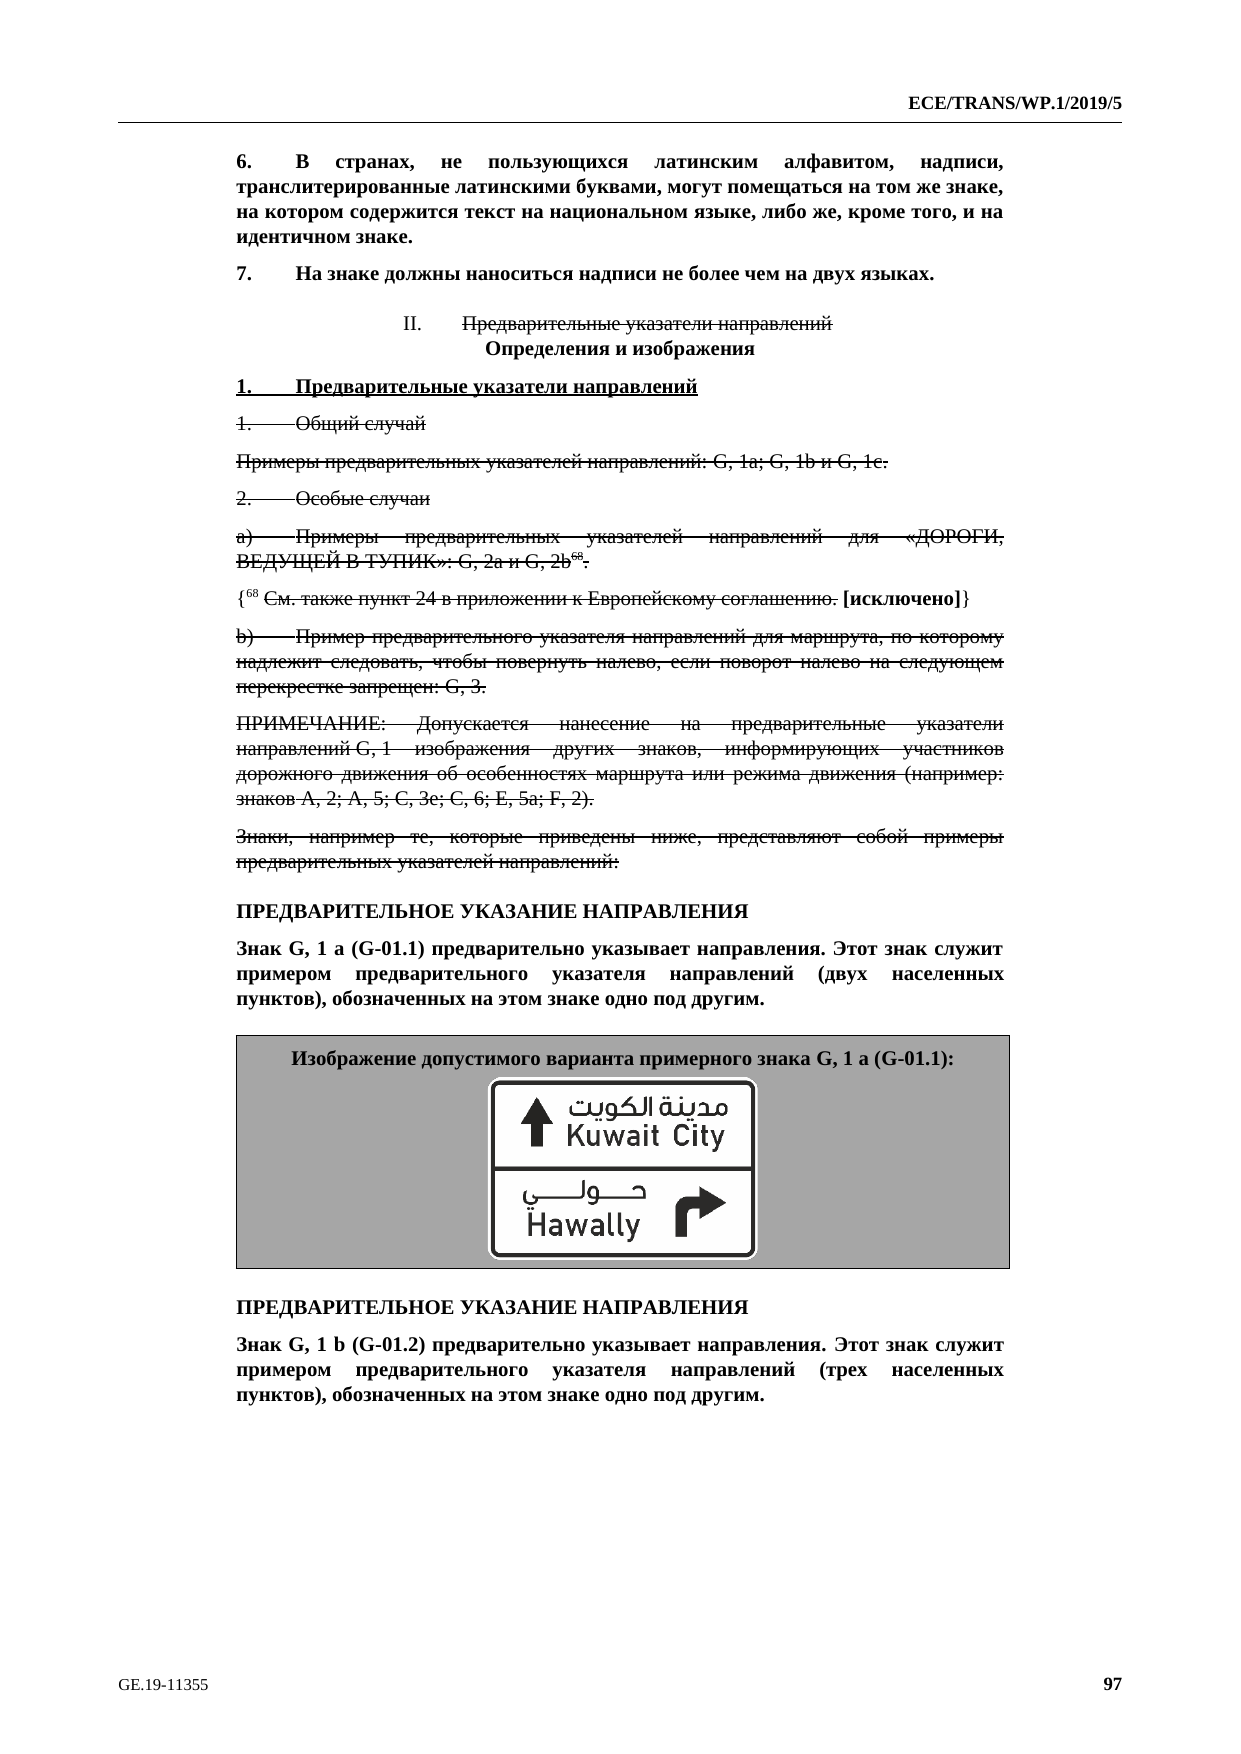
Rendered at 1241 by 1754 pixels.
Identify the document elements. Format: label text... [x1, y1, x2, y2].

text 6. В странах, не пользующихся латинским алфавитом, надписи, транслитерированные латинскими буквами, могут помещаться на том же знаке, на котором содержится текст на национальном языке, либо же, кроме того, и на идентичном знаке. [236, 223, 1004, 248]
text a) Примеры предварительных указателей направлений для «ДОРОГИ, ВЕДУЩЕЙ В ТУПИК»: G, 2a и G, 2b68. [236, 537, 1004, 573]
text Примеры предварительных указателей направлений: G, 1a; G, 1b и G, 1c. [236, 448, 1004, 473]
text ПРЕДВАРИТЕЛЬНОЕ УКАЗАНИЕ НАПРАВЛЕНИЯ [236, 898, 1004, 923]
table_header Изображение допустимого варианта примерного знака G, 1 a (G-01.1): [237, 1036, 1009, 1268]
text ПРИМЕЧАНИЕ: Допускается нанесение на предварительные указатели направлений G, 1 изображения других знаков, информирующих участников дорожного движения об особенностях маршрута или режима движения (например: знаков A, 2; A, 5; C, 3e; C, 6; E, 5a; F, 2). [236, 750, 1004, 774]
text b) Пример предварительного указателя направлений для маршрута, по которому надлежит следовать, чтобы повернуть налево, если поворот налево на следующем перекрестке запрещен: G, 3. [236, 637, 1004, 661]
text ПРЕДВАРИТЕЛЬНОЕ УКАЗАНИЕ НАПРАВЛЕНИЯ [236, 1294, 1004, 1319]
text ПРИМЕЧАНИЕ: Допускается нанесение на предварительные указатели направлений G, 1 изображения других знаков, информирующих участников дорожного движения об особенностях маршрута или режима движения (например: знаков A, 2; A, 5; C, 3e; C, 6; E, 5a; F, 2). [236, 725, 1004, 749]
text Знаки, например те, которые приведены ниже, представляют собой примеры предварительных указателей направлений: [236, 823, 1004, 836]
text Знак G, 1 b (G-01.2) предварительно указывает направления. Этот знак служит примером предварительного указателя направлений (трех населенных пунктов), обозначенных на этом знаке одно под другим. [236, 1331, 1004, 1406]
text 7. На знаке должны наноситься надписи не более чем на двух языках. [236, 260, 1004, 285]
text 1. Предварительные указатели направлений [236, 373, 1004, 398]
text 2. Особые случаи [236, 485, 1004, 510]
text II. Предварительные указатели направлений Определения и изображения [236, 310, 1004, 360]
text b) Пример предварительного указателя направлений для маршрута, по которому надлежит следовать, чтобы повернуть налево, если поворот налево на следующем перекрестке запрещен: G, 3. [236, 663, 1004, 698]
text Знаки, например те, которые приведены ниже, представляют собой примеры предварительных указателей направлений: [236, 838, 1004, 873]
picture [487, 1077, 758, 1260]
text 1. Общий случай [236, 410, 1004, 435]
text 6. В странах, не пользующихся латинским алфавитом, надписи, транслитерированные латинскими буквами, могут помещаться на том же знаке, на котором содержится текст на национальном языке, либо же, кроме того, и на идентичном знаке. [236, 148, 1004, 174]
text a) Примеры предварительных указателей направлений для «ДОРОГИ, ВЕДУЩЕЙ В ТУПИК»: G, 2a и G, 2b68. [236, 523, 1004, 536]
text Знак G, 1 a (G-01.1) предварительно указывает направления. Этот знак служит примером предварительного указателя направлений (двух населенных пунктов), обозначенных на этом знаке одно под другим. [236, 935, 1004, 1010]
text {68 См. также пункт 24 в приложении к Европейскому соглашению. [исключено]} [236, 585, 1004, 610]
text ПРИМЕЧАНИЕ: Допускается нанесение на предварительные указатели направлений G, 1 изображения других знаков, информирующих участников дорожного движения об особенностях маршрута или режима движения (например: знаков A, 2; A, 5; C, 3e; C, 6; E, 5a; F, 2). [236, 775, 1004, 810]
